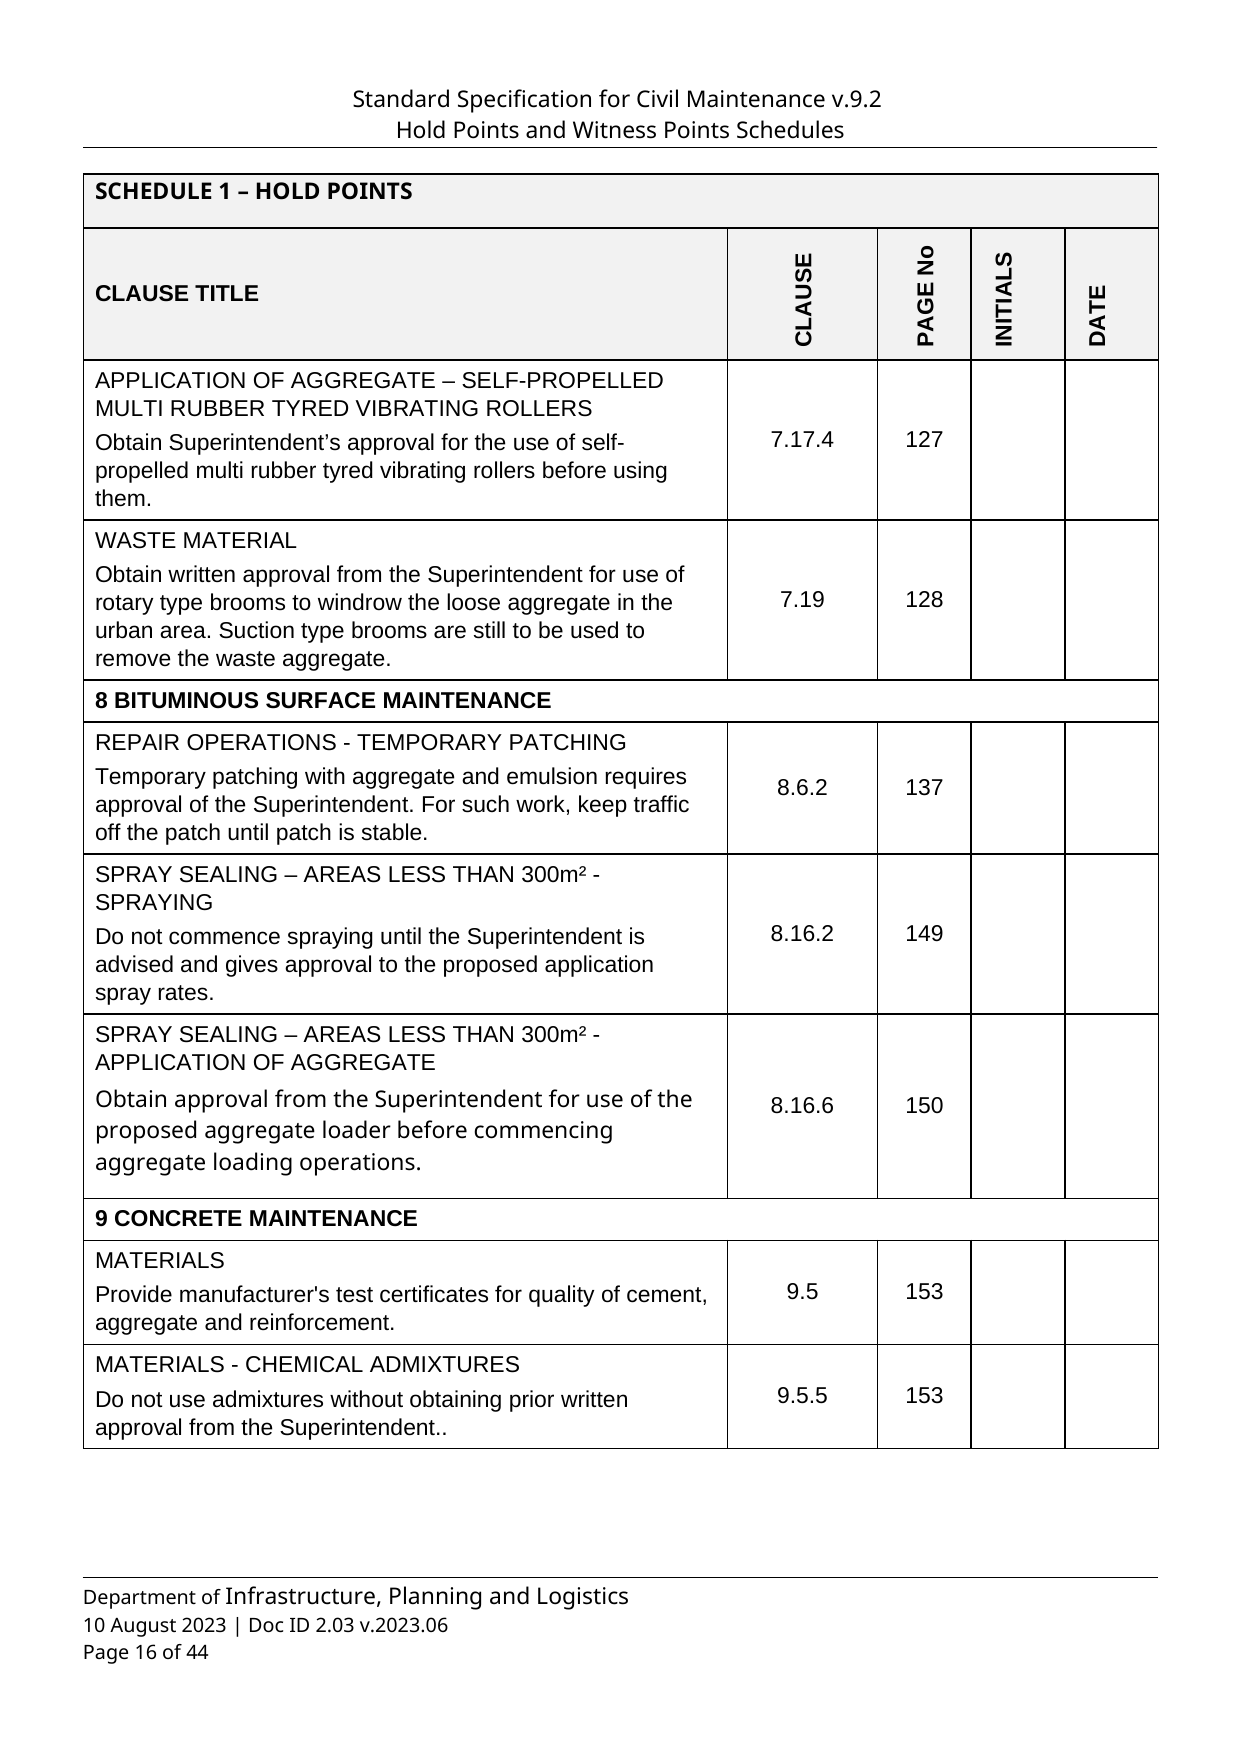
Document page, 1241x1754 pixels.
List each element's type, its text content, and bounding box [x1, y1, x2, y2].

table_cell MATERIALS - CHEMICAL ADMIXTURES Do not use admixtures without obtaining prior written approval from the Superintendent.. [84, 1345, 727, 1448]
table_cell MATERIALS Provide manufacturer's test certificates for quality of cement, aggregate and reinforcement. [84, 1241, 727, 1343]
table_cell 128 [878, 521, 970, 679]
table_cell 9.5.5 [728, 1345, 877, 1448]
table_cell REPAIR OPERATIONS - TEMPORARY PATCHING Temporary patching with aggregate and emulsion requires approval of the Superintendent. For such work, keep traffic off the patch until patch is stable. [84, 723, 727, 853]
table_cell [1066, 1345, 1158, 1448]
table_cell CLAUSE [728, 229, 877, 359]
table_cell 149 [878, 855, 970, 1013]
table_cell WASTE MATERIAL Obtain written approval from the Superintendent for use of rotary type brooms to windrow the loose aggregate in the urban area. Suction type brooms are still to be used to remove the waste aggregate. [84, 521, 727, 679]
table_cell [1066, 723, 1158, 853]
table_cell 8 BITUMINOUS SURFACE MAINTENANCE [84, 681, 1158, 721]
table_cell [1066, 361, 1158, 519]
table_cell [1066, 521, 1158, 679]
table_cell [972, 723, 1064, 853]
table_cell 9 CONCRETE MAINTENANCE [84, 1199, 1158, 1239]
table_cell DATE [1066, 229, 1158, 359]
table_cell PAGE No [878, 229, 970, 359]
table_cell APPLICATION OF AGGREGATE – SELF-PROPELLED MULTI RUBBER TYRED VIBRATING ROLLERS Obtain Superintendent’s approval for the use of self-propelled multi rubber tyred vibrating rollers before using them. [84, 361, 727, 519]
table_cell 9.5 [728, 1241, 877, 1343]
table_cell 7.19 [728, 521, 877, 679]
table_cell [972, 1345, 1064, 1448]
table_cell 153 [878, 1345, 970, 1448]
table_cell 8.16.2 [728, 855, 877, 1013]
table_cell [972, 855, 1064, 1013]
table_header SCHEDULE 1 – HOLD POINTS [84, 175, 1158, 227]
table_cell INITIALS [972, 229, 1064, 359]
table_cell 8.16.6 [728, 1015, 877, 1197]
table_cell 153 [878, 1241, 970, 1343]
table_cell SPRAY SEALING – AREAS LESS THAN 300m² - SPRAYING Do not commence spraying until the Superintendent is advised and gives approval to the proposed application spray rates. [84, 855, 727, 1013]
table_cell CLAUSE TITLE [84, 229, 727, 359]
table_cell 127 [878, 361, 970, 519]
table_cell [972, 521, 1064, 679]
table_cell SPRAY SEALING – AREAS LESS THAN 300m² - APPLICATION OF AGGREGATE Obtain approval from the Superintendent for use of the proposed aggregate loader before commencing aggregate loading operations. [84, 1015, 727, 1197]
table_cell 137 [878, 723, 970, 853]
table_cell [1066, 1241, 1158, 1343]
table_cell [1066, 855, 1158, 1013]
table_cell 7.17.4 [728, 361, 877, 519]
table_cell 150 [878, 1015, 970, 1197]
table_cell [972, 361, 1064, 519]
table_cell [1066, 1015, 1158, 1197]
table_cell 8.6.2 [728, 723, 877, 853]
table_cell [972, 1241, 1064, 1343]
table_cell [972, 1015, 1064, 1197]
